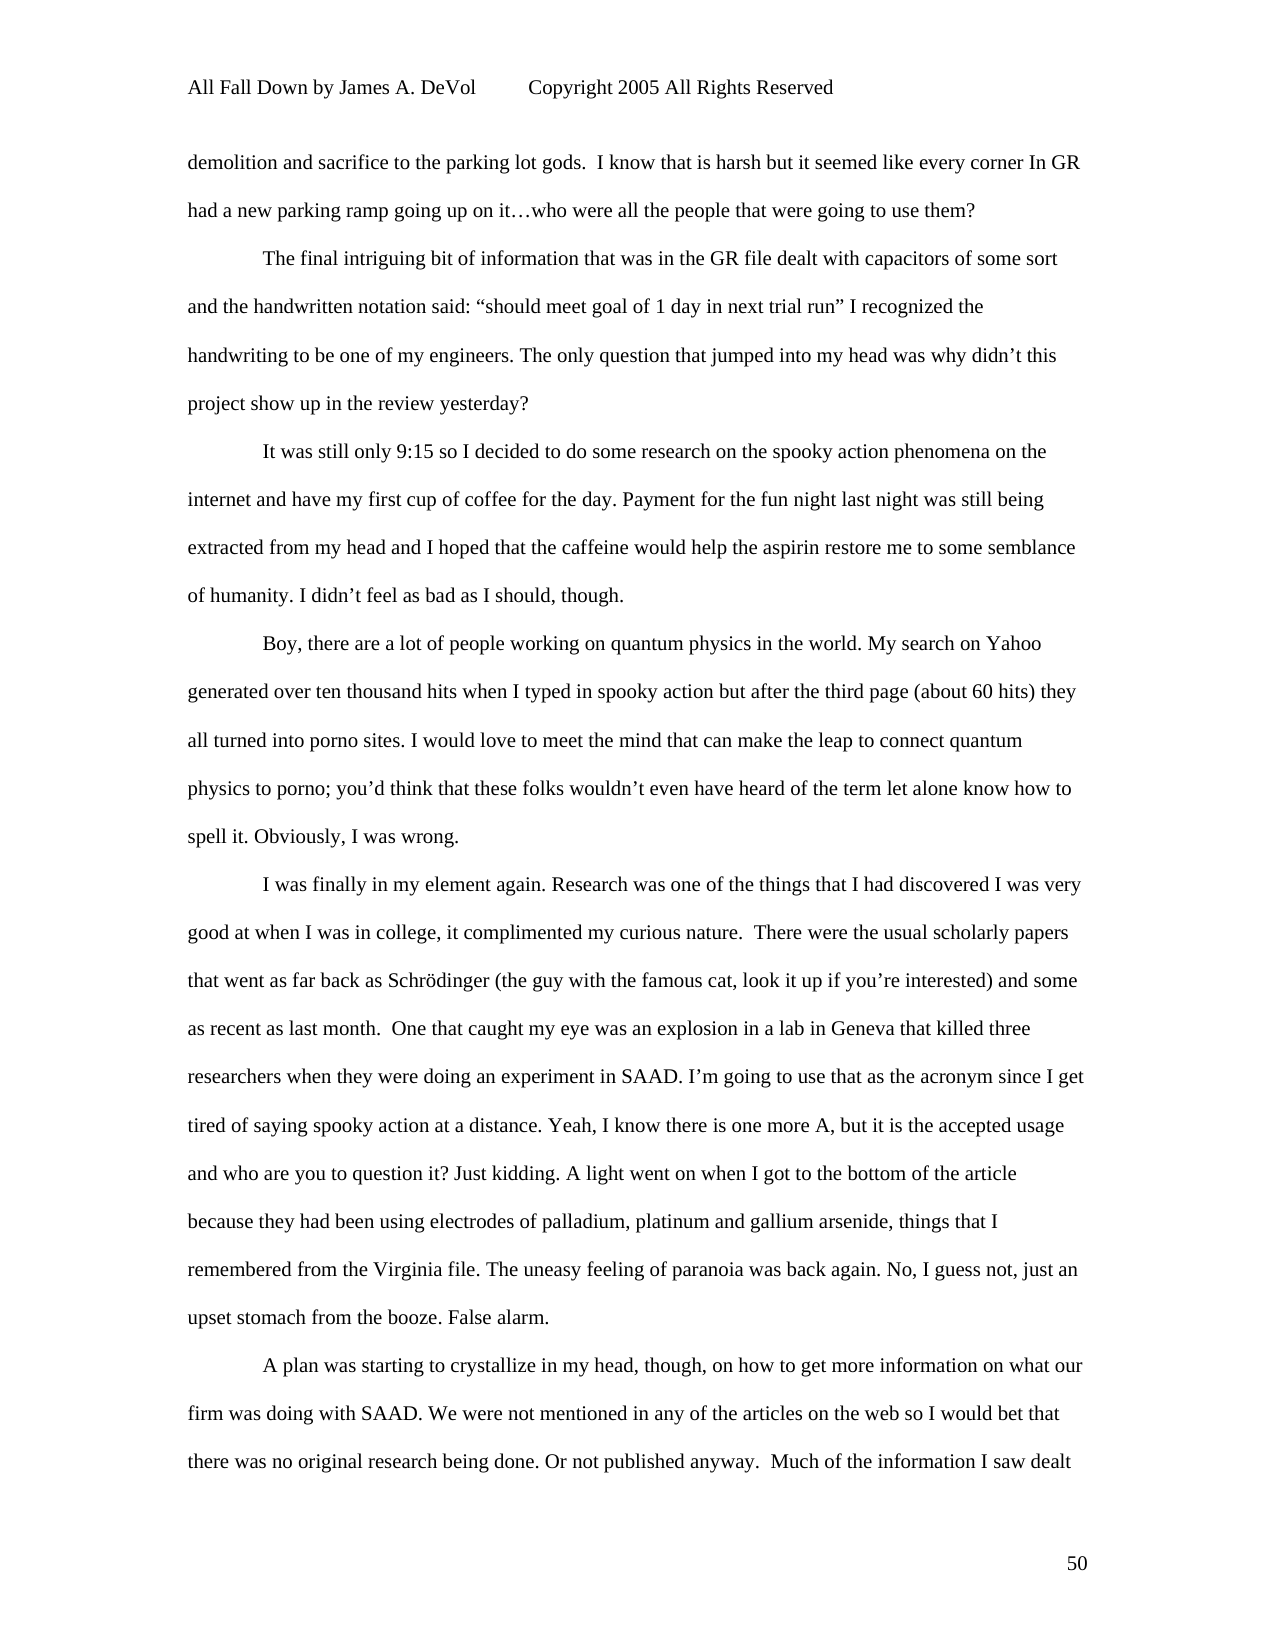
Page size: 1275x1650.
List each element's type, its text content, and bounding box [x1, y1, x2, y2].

text I was finally in my element again. Research was one of the things that I had discovered I was very good at when I was in college, it complimented my curious nature. There were the usual scholarly papers that went as far back as Schrödinger (the guy with the famous cat, look it up if you’re interested) and some as recent as last month. One that caught my eye was an explosion in a lab in that killed three researchers when they were doing an experiment in SAAD. I’m going to use that as the acronym since I get tired of saying spooky action at a distance. Yeah, I know there is one more A, but it is the accepted usage and who are you to question it? Just kidding. A light went on when I got to the bottom of the article because they had been using electrodes of palladium, platinum and gallium arsenide, things that I remembered from the file. The uneasy feeling of paranoia was back again. No, I guess not, just an upset stomach from the booze. False alarm. [187, 872, 1087, 1329]
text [187, 1353, 1087, 1473]
text It was still only so I decided to do some research on the spooky action phenomena on the internet and have my first cup of coffee for the day. Payment for the fun night last night was still being extracted from my head and I hoped that the caffeine would help the aspirin restore me to some semblance of humanity. I didn’t feel as bad as I should, though. [187, 439, 1087, 607]
text The final intriguing bit of information that was in the GR file dealt with capacitors of some sort and the handwritten notation said: “should meet goal of 1 day in next trial run” I recognized the handwriting to be one of my engineers. The only question that jumped into my head was why didn’t this project show up in the review yesterday? [187, 246, 1087, 415]
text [187, 150, 1087, 222]
text Boy, there are a lot of people working on quantum physics in the world. My search on Yahoo generated over ten thousand hits when I typed in spooky action but after the third page (about 60 hits) they all turned into porno sites. I would love to meet the mind that can make the leap to connect quantum physics to porno; you’d think that these folks wouldn’t even have heard of the term let alone know how to spell it. Obviously, I was wrong. [187, 631, 1087, 848]
